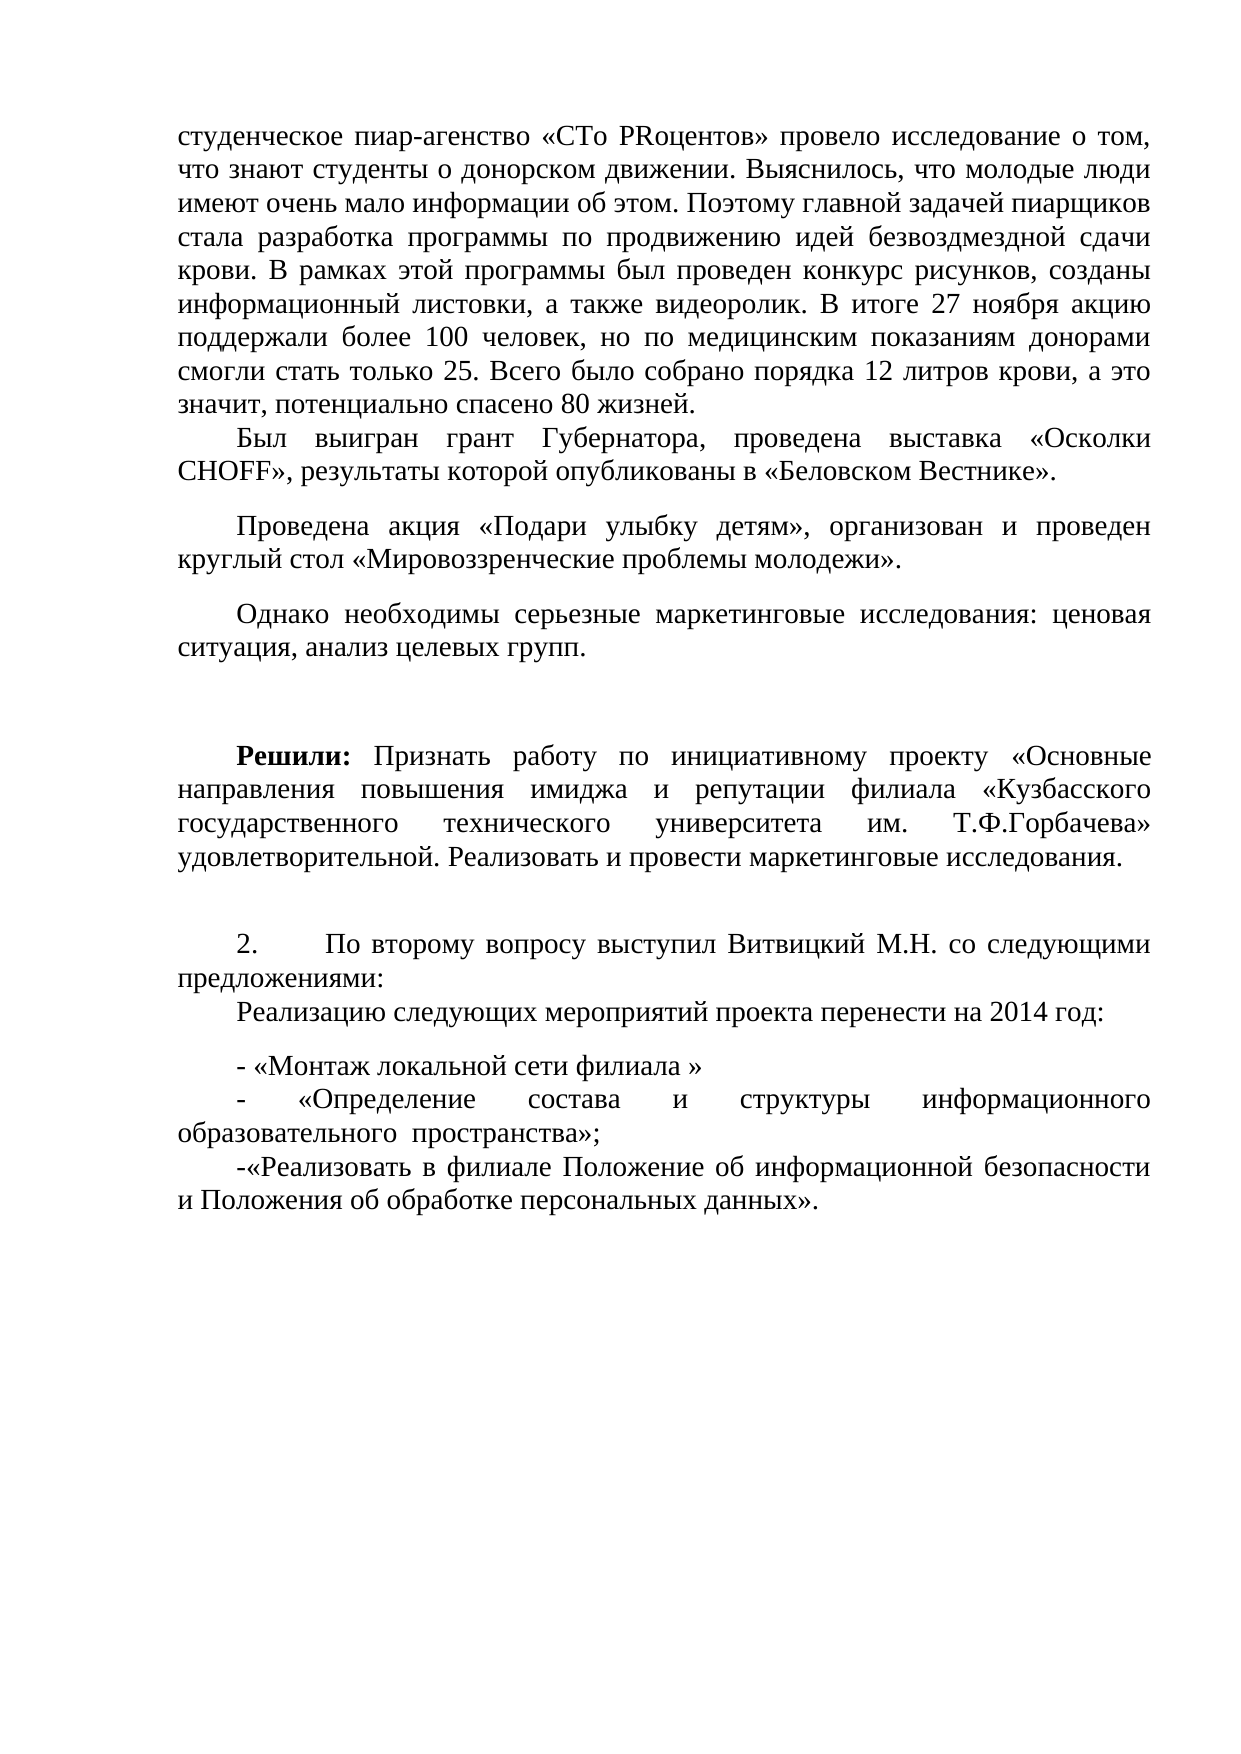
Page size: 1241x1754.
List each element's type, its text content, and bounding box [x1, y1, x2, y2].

list Был выигран грант Губернатора, проведена выставка «Осколки CHOFF», результаты которой опубликованы в «Беловском Вестнике». [177, 420, 1152, 487]
text -«Реализовать в филиале Положение об информационной безопасности и Положения об обработке персональных данных». [177, 1149, 1152, 1216]
text Проведена акция «Подари улыбку детям», организован и проведен круглый стол «Мировоззренческие проблемы молодежи». [177, 508, 1152, 575]
text Решили: Признать работу по инициативному проекту «Основные направления повышения имиджа и репутации филиала «Кузбасского государственного технического университета им. Т.Ф.Горбачева» удовлетворительной. Реализовать и провести маркетинговые исследования. [177, 738, 1152, 872]
text - «Определение состава и структуры информационного образовательного пространства»; [177, 1082, 1152, 1149]
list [177, 118, 1152, 420]
text - «Монтаж локальной сети филиала » [177, 1048, 1152, 1082]
list По второму вопросу выступил Витвицкий М.Н. со следующими предложениями: [177, 927, 1152, 994]
text Однако необходимы серьезные маркетинговые исследования: ценовая ситуация, анализ целевых групп. [177, 596, 1152, 663]
list Реализацию следующих мероприятий проекта перенести на 2014 год: [177, 994, 1152, 1027]
